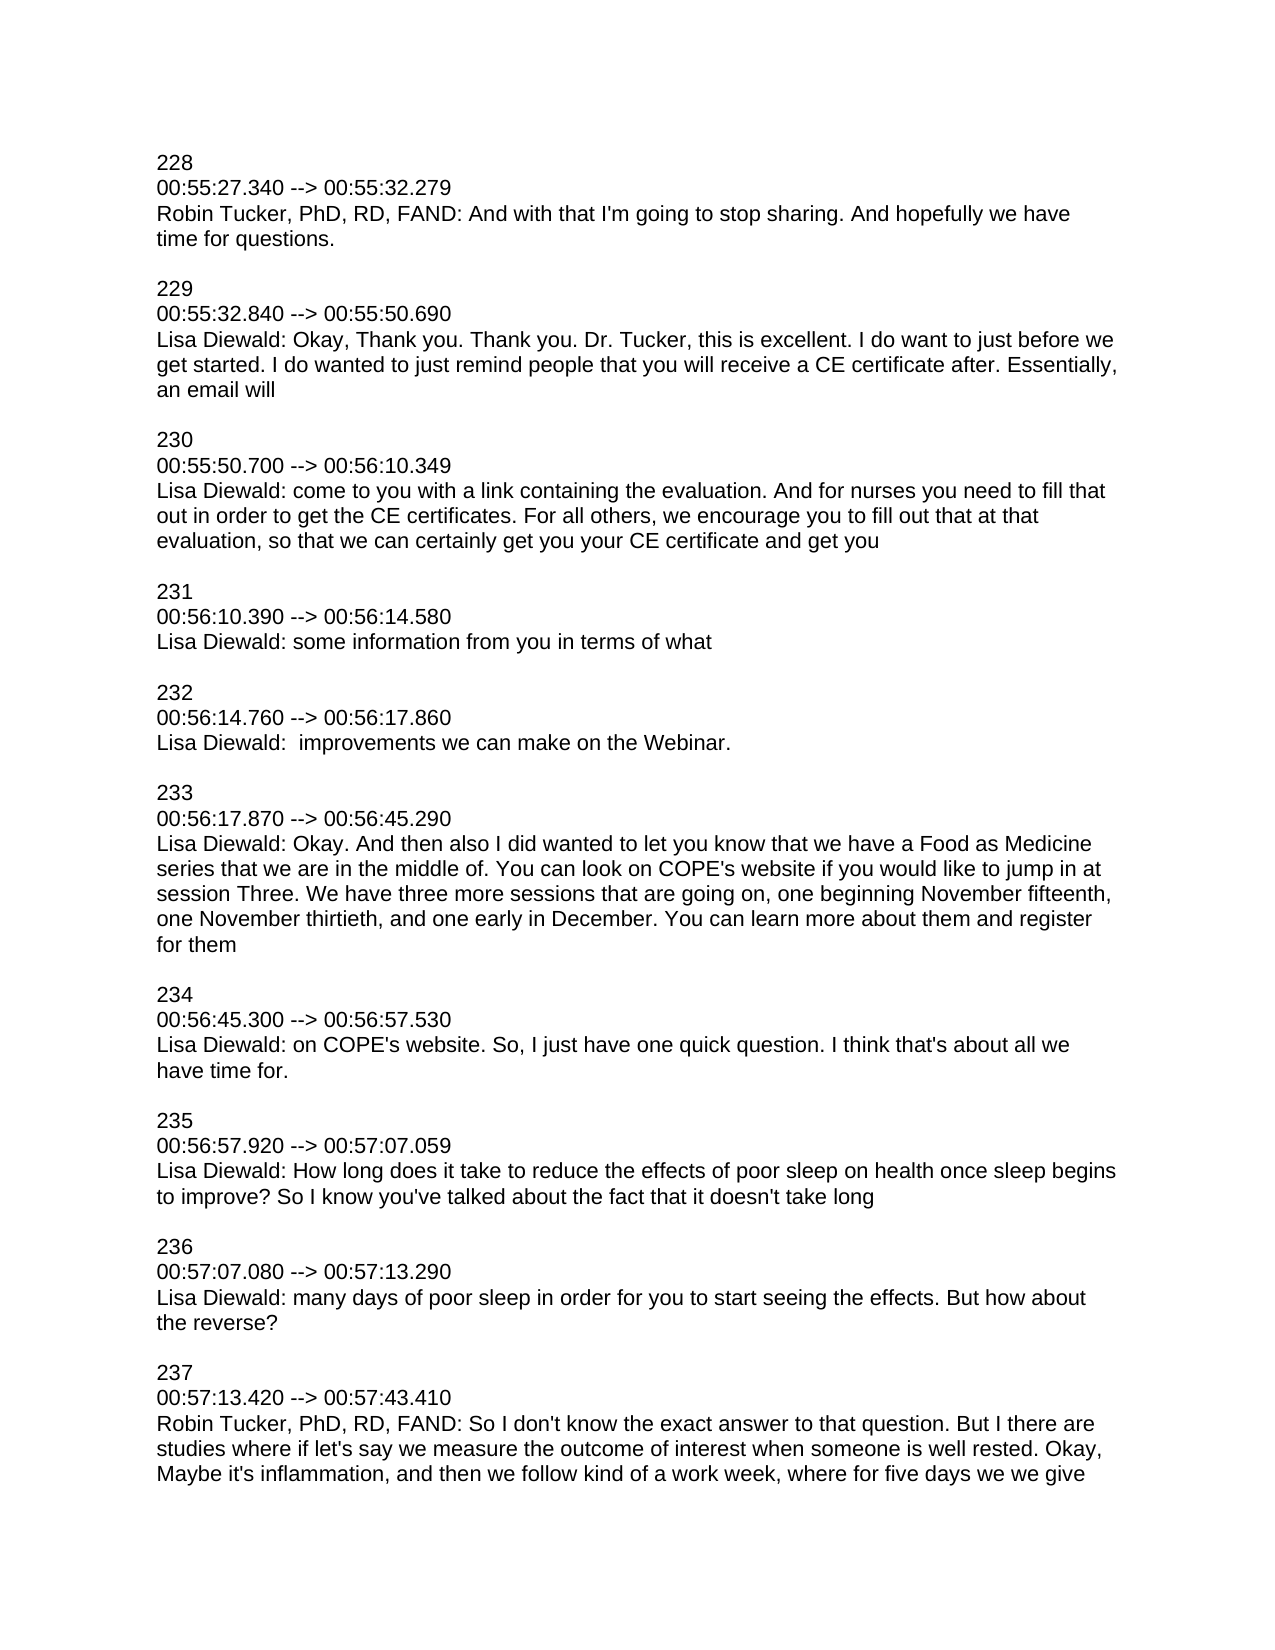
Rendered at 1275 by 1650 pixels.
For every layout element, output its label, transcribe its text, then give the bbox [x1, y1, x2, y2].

text 232 [156, 679, 1118, 704]
text 233 [156, 780, 1118, 805]
text 00:56:45.300 --> 00:56:57.530 [156, 1007, 1118, 1032]
text 00:55:27.340 --> 00:55:32.279 [156, 175, 1118, 200]
text 00:57:13.420 --> 00:57:43.410 [156, 1385, 1118, 1410]
text Lisa Diewald: some information from you in terms of what [156, 629, 1118, 654]
text 00:55:32.840 --> 00:55:50.690 [156, 301, 1118, 326]
text 235 [156, 1108, 1118, 1133]
text 228 [156, 150, 1118, 175]
text 229 [156, 276, 1118, 301]
text 00:56:14.760 --> 00:56:17.860 [156, 704, 1118, 730]
text 00:56:10.390 --> 00:56:14.580 [156, 604, 1118, 629]
text 230 [156, 427, 1118, 452]
text Lisa Diewald: Okay, Thank you. Thank you. Dr. Tucker, this is excellent. I do want to just before we get started. I do wanted to just remind people that you will receive a CE certificate after. Essentially, an email will [156, 326, 1118, 402]
text Lisa Diewald: on COPE's website. So, I just have one quick question. I think that's about all we have time for. [156, 1032, 1118, 1083]
text 237 [156, 1360, 1118, 1385]
text 231 [156, 578, 1118, 604]
text 00:57:07.080 --> 00:57:13.290 [156, 1259, 1118, 1284]
text 234 [156, 982, 1118, 1007]
text 00:56:57.920 --> 00:57:07.059 [156, 1133, 1118, 1158]
text 00:55:50.700 --> 00:56:10.349 [156, 452, 1118, 478]
text Lisa Diewald: How long does it take to reduce the effects of poor sleep on health once sleep begins to improve? So I know you've talked about the fact that it doesn't take long [156, 1158, 1118, 1209]
text Lisa Diewald: come to you with a link containing the evaluation. And for nurses you need to fill that out in order to get the CE certificates. For all others, we encourage you to fill out that at that evaluation, so that we can certainly get you your CE certificate and get you [156, 478, 1118, 553]
text Lisa Diewald: Okay. And then also I did wanted to let you know that we have a Food as Medicine series that we are in the middle of. You can look on COPE's website if you would like to jump in at session Three. We have three more sessions that are going on, one beginning November fifteenth, one November thirtieth, and one early in December. You can learn more about them and register for them [156, 831, 1118, 957]
text Lisa Diewald: many days of poor sleep in order for you to start seeing the effects. But how about the reverse? [156, 1284, 1118, 1335]
text Lisa Diewald: improvements we can make on the Webinar. [156, 730, 1118, 755]
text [156, 1410, 1118, 1486]
text 00:56:17.870 --> 00:56:45.290 [156, 805, 1118, 831]
text Robin Tucker, PhD, RD, FAND: And with that I'm going to stop sharing. And hopefully we have time for questions. [156, 200, 1118, 251]
text 236 [156, 1234, 1118, 1259]
